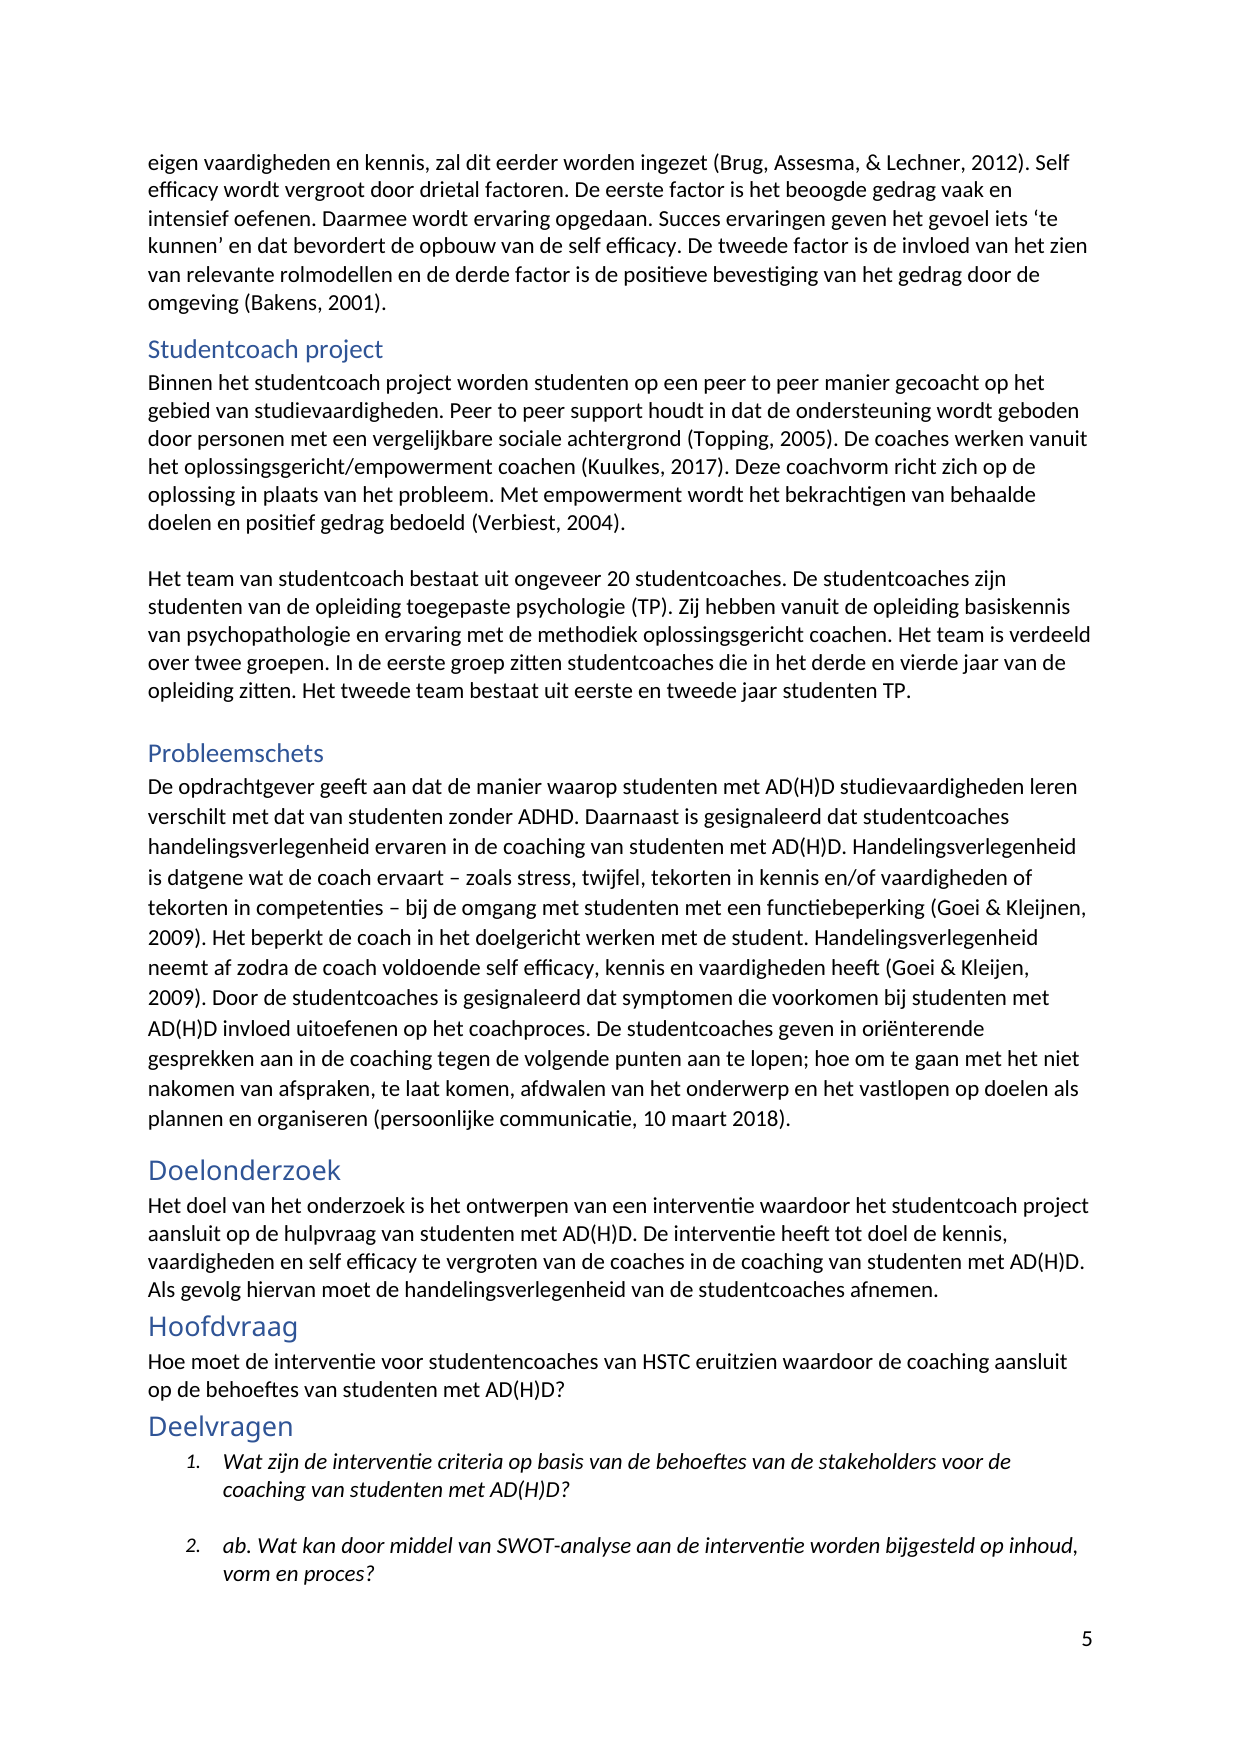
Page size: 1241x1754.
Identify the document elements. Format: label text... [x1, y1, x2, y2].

text De opdrachtgever geeft aan dat de manier waarop studenten met AD(H)D studievaardigheden leren verschilt met dat van studenten zonder ADHD. Daarnaast is gesignaleerd dat studentcoaches handelingsverlegenheid ervaren in de coaching van studenten met AD(H)D. Handelingsverlegenheid is datgene wat de coach ervaart – zoals stress, twijfel, tekorten in kennis en/of vaardigheden of tekorten in competenties – bij de omgang met studenten met een functiebeperking (Goei & Kleijnen, 2009). Het beperkt de coach in het doelgericht werken met de student. Handelingsverlegenheid neemt af zodra de coach voldoende self efficacy, kennis en vaardigheden heeft (Goei & Kleijen, 2009). Door de studentcoaches is gesignaleerd dat symptomen die voorkomen bij studenten met AD(H)D invloed uitoefenen op het coachproces. De studentcoaches geven in oriënterende gesprekken aan in de coaching tegen de volgende punten aan te lopen; hoe om te gaan met het niet nakomen van afspraken, te laat komen, afdwalen van het onderwerp en het vastlopen op doelen als plannen en organiseren (persoonlijke communicatie, 10 maart 2018). [148, 772, 1093, 1132]
subtitle Hoofdvraag [148, 1307, 1093, 1344]
text Binnen het studentcoach project worden studenten op een peer to peer manier gecoacht op het gebied van studievaardigheden. Peer to peer support houdt in dat de ondersteuning wordt geboden door personen met een vergelijkbare sociale achtergrond (Topping, 2005). De coaches werken vanuit het oplossingsgericht/empowerment coachen (Kuulkes, 2017). Deze coachvorm richt zich op de oplossing in plaats van het probleem. Met empowerment wordt het bekrachtigen van behaalde doelen en positief gedrag bedoeld (Verbiest, 2004). [148, 368, 1093, 536]
subtitle Studentcoach project [148, 332, 1093, 365]
text Het team van studentcoach bestaat uit ongeveer 20 studentcoaches. De studentcoaches zijn studenten van de opleiding toegepaste psychologie (TP). Zij hebben vanuit de opleiding basiskennis van psychopathologie en ervaring met de methodiek oplossingsgericht coachen. Het team is verdeeld over twee groepen. In de eerste groep zitten studentcoaches die in het derde en vierde jaar van de opleiding zitten. Het tweede team bestaat uit eerste en tweede jaar studenten TP. [148, 564, 1093, 704]
list Wat zijn de interventie criteria op basis van de behoeftes van de stakeholders voor de coaching van studenten met AD(H)D? [185, 1447, 1093, 1503]
subtitle Probleemschets [148, 736, 1093, 769]
text Het doel van het onderzoek is het ontwerpen van een interventie waardoor het studentcoach project aansluit op de hulpvraag van studenten met AD(H)D. De interventie heeft tot doel de kennis, vaardigheden en self efficacy te vergroten van de coaches in de coaching van studenten met AD(H)D. Als gevolg hiervan moet de handelingsverlegenheid van de studentcoaches afnemen. [148, 1191, 1093, 1303]
subtitle Doelonderzoek [148, 1151, 1093, 1188]
list ab. Wat kan door middel van SWOT-analyse aan de interventie worden bijgesteld op inhoud, vorm en proces? [185, 1531, 1093, 1587]
subtitle Deelvragen [148, 1407, 1093, 1444]
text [148, 148, 1093, 316]
text Hoe moet de interventie voor studentencoaches van HSTC eruitzien waardoor de coaching aansluit op de behoeftes van studenten met AD(H)D? [148, 1347, 1093, 1403]
